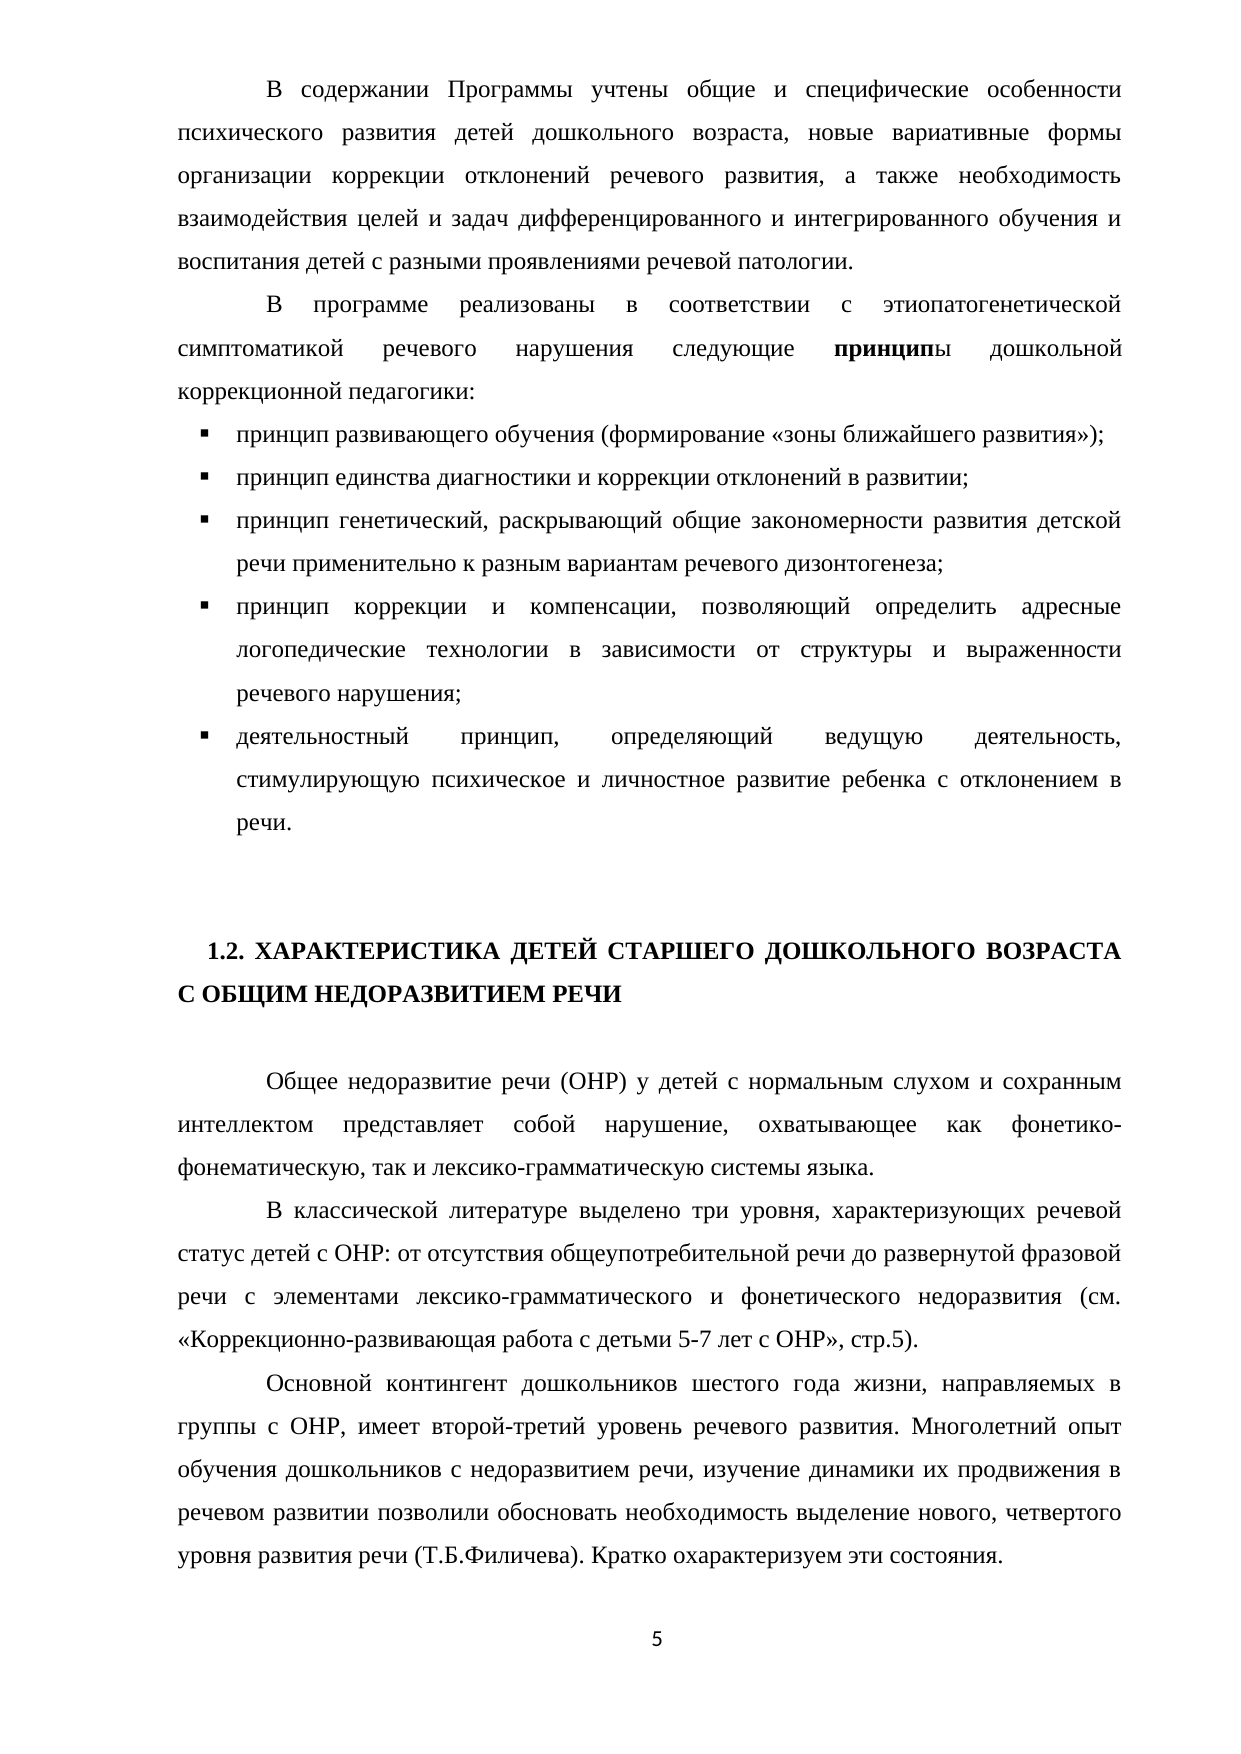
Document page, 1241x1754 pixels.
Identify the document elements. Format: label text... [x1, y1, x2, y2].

list ​принцип генетический, раскрывающий общие закономерности развития детской речи применительно к разным вариантам речевого дизонтогенеза; [199, 505, 1122, 577]
text 1.2. ХАРАКТЕРИСТИКА ДЕТЕЙ СТАРШЕГО ДОШКОЛЬНОГО ВОЗРАСТА С ОБЩИМ НЕДОРАЗВИТИЕМ РЕЧИ [177, 936, 1122, 1008]
list ​принцип единства диагностики и коррекции отклонений в развитии; [199, 462, 1122, 491]
list ​деятельностный принцип, определяющий ведущую деятельность, стимулирующую психическое и личностное развитие ребенка с отклонением в речи. [199, 721, 1122, 836]
text В классической литературе выделено три уровня, характеризующих речевой статус детей с ОНР: от отсутствия общеупотребительной речи до развернутой фразовой речи с элементами лексико-грамматического и фонетического недоразвития (см. «Коррекционно-развивающая работа с детьми 5-7 лет с ОНР», стр.5). [177, 1195, 1122, 1353]
list принцип развивающего обучения (формирование «зоны ближайшего развития»); [199, 419, 1122, 448]
text В содержании Программы учтены общие и специфические особенности психического развития детей дошкольного возраста, новые вариативные формы организации коррекции отклонений речевого развития, а также необходимость взаимодействия целей и задач дифференцированного и интегрированного обучения и воспитания детей с разными проявлениями речевой патологии. [177, 74, 1122, 275]
text Общее недоразвитие речи (ОНР) у детей с нормальным слухом и сохранным интеллектом представляет собой нарушение, охватывающее как фонетико-фонематическую, так и лексико-грамматическую системы языка. [177, 1066, 1122, 1181]
text Основной контингент дошкольников шестого года жизни, направляемых в группы с ОНР, имеет второй-третий уровень речевого развития. Многолетний опыт обучения дошкольников с недоразвитием речи, изучение динамики их продвижения в речевом развитии позволили обосновать необходимость выделение нового, четвертого уровня развития речи (Т.Б.Филичева). Кратко охарактеризуем эти состояния. [177, 1368, 1122, 1569]
list ​принцип коррекции и компенсации, позволяющий определить адресные логопедические технологии в зависимости от структуры и выраженности речевого нарушения; [199, 591, 1122, 706]
text В программе реализованы в соответствии с этиопатогенетической симптоматикой речевого нарушения следующие принципы дошкольной коррекционной педагогики: [177, 289, 1122, 404]
